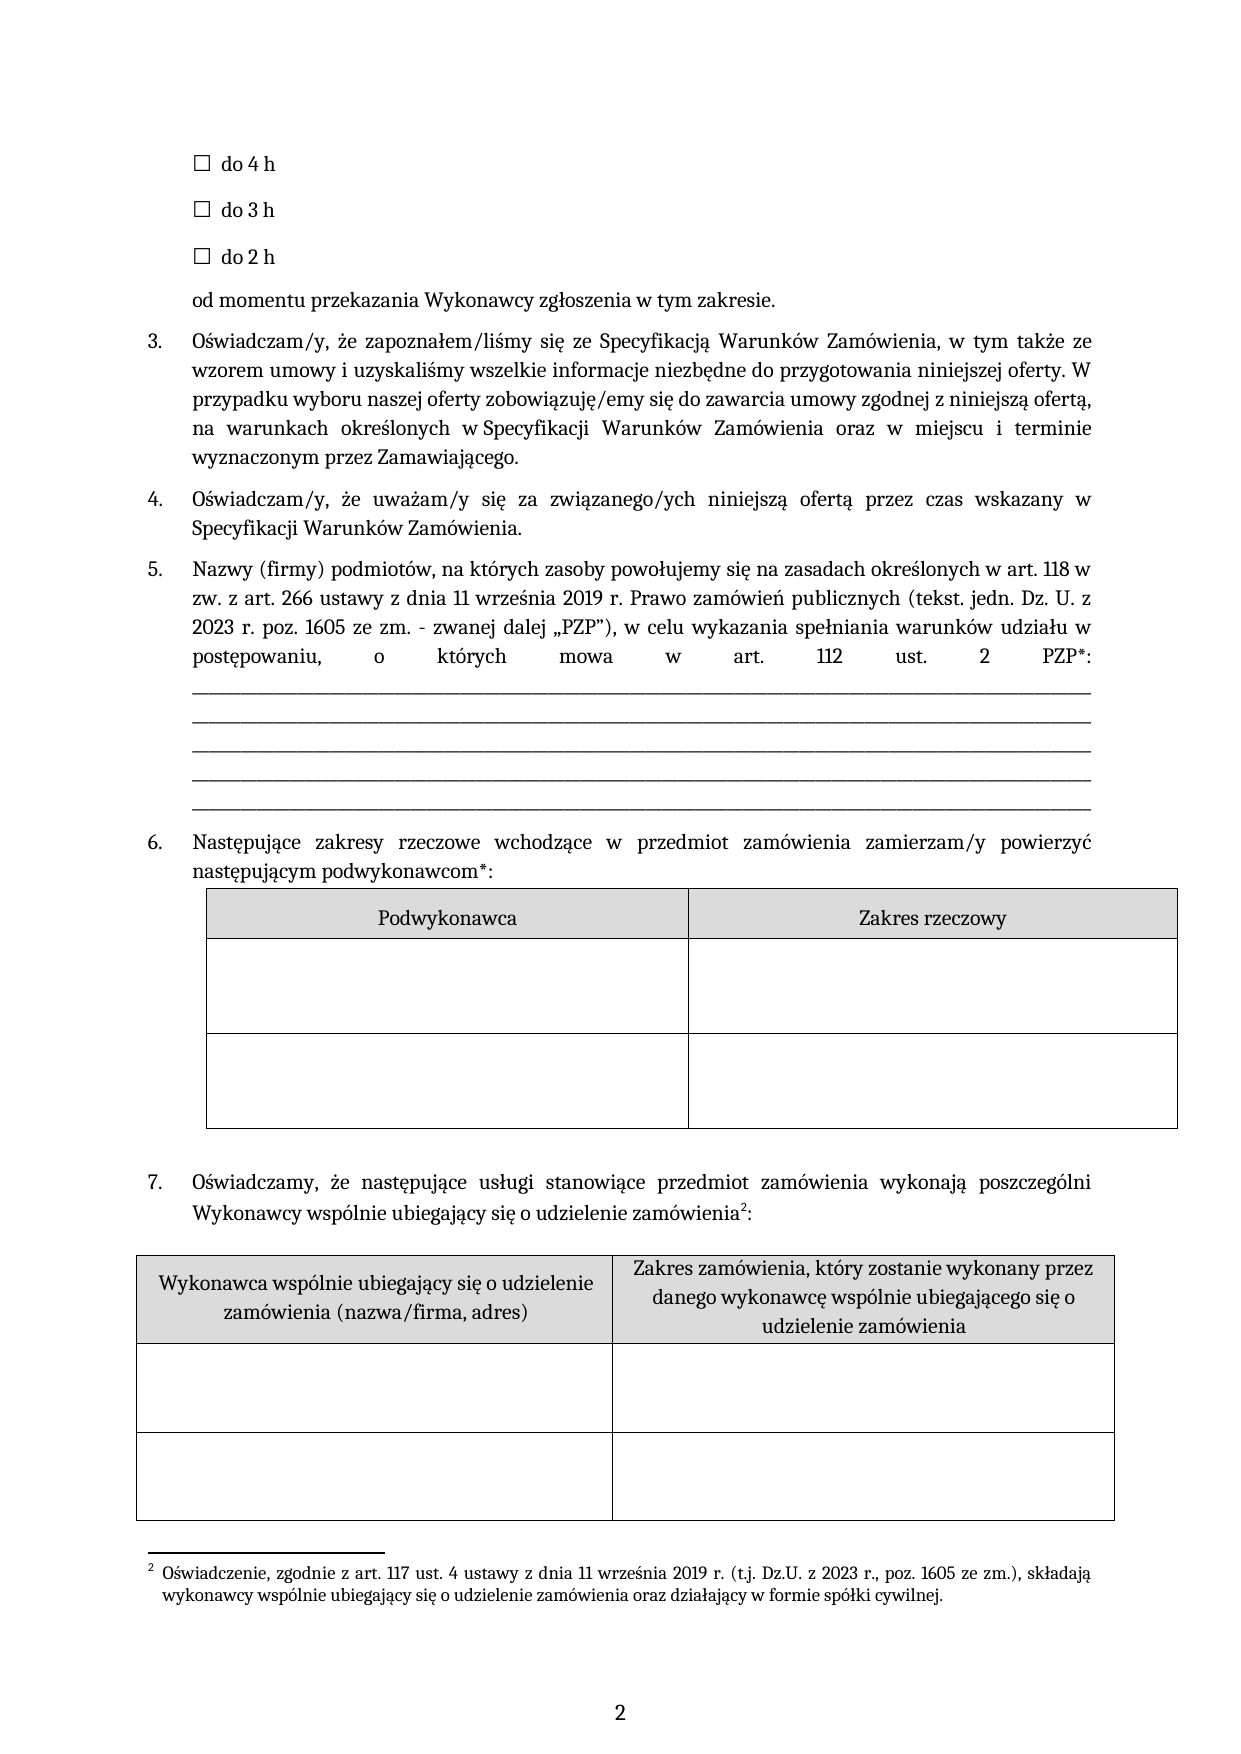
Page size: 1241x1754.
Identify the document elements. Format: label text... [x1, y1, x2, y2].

table_header Zakres rzeczowy [689, 889, 1177, 938]
table_header Zakres zamówienia, który zostanie wykonany przez danego wykonawcę wspólnie ubiegającego się o udzielenie zamówienia [613, 1256, 1114, 1343]
list Oświadczam/y, że zapoznałem/liśmy się ze Specyfikacją Warunków Zamówienia, w tym także ze wzorem umowy i uzyskaliśmy wszelkie informacje niezbędne do przygotowania niniejszej oferty. W przypadku wyboru naszej oferty zobowiązuję/emy się do zawarcia umowy zgodnej z niniejszą ofertą, na warunkach określonych w Specyfikacji Warunków Zamówienia oraz w miejscu i terminie wyznaczonym przez Zamawiającego. [148, 329, 1093, 470]
list do 3 h [192, 194, 1093, 224]
text ______________________________________________________________________________________________________________________________________________________________________________________________________________________________ [192, 702, 1093, 756]
table_cell [613, 1433, 1114, 1520]
table_cell [207, 939, 688, 1033]
list do 4 h [192, 148, 1093, 177]
table_cell [207, 1034, 688, 1127]
table_header Podwykonawca [207, 889, 688, 938]
text ______________________________________________________________________________________________________________________________________________________________________________________________________________________________ [192, 759, 1093, 814]
table_cell [689, 939, 1177, 1033]
table_cell [613, 1344, 1114, 1432]
table_cell [689, 1034, 1177, 1127]
list do 2 h [192, 241, 1093, 271]
table_cell [137, 1433, 612, 1520]
list Oświadczam/y, że uważam/y się za związanego/ych niniejszą ofertą przez czas wskazany w Specyfikacji Warunków Zamówienia. [148, 486, 1093, 541]
table_cell [137, 1344, 612, 1432]
table_header Wykonawca wspólnie ubiegający się o udzielenie zamówienia (nazwa/firma, adres) [137, 1256, 612, 1343]
list Oświadczamy, że następujące usługi stanowiące przedmiot zamówienia wykonają poszczególni Wykonawcy wspólnie ubiegający się o udzielenie zamówienia: [148, 1170, 1093, 1226]
list Nazwy (firmy) podmiotów, na których zasoby powołujemy się na zasadach określonych w art. 118 w zw. z art. 266 ustawy z dnia 11 września 2019 r. Prawo zamówień publicznych (tekst. jedn. Dz. U. z 2023 r. poz. 1605 ze zm. - zwanej dalej „PZP”), w celu wykazania spełniania warunków udziału w postępowaniu, o których mowa w art. 112 ust. 2 PZP*: _______________________________________________________________________________________________________________ [148, 557, 1093, 698]
list od momentu przekazania Wykonawcy zgłoszenia w tym zakresie. [192, 288, 1093, 313]
list Następujące zakresy rzeczowe wchodzące w przedmiot zamówienia zamierzam/y powierzyć następującym podwykonawcom*: [148, 830, 1093, 884]
